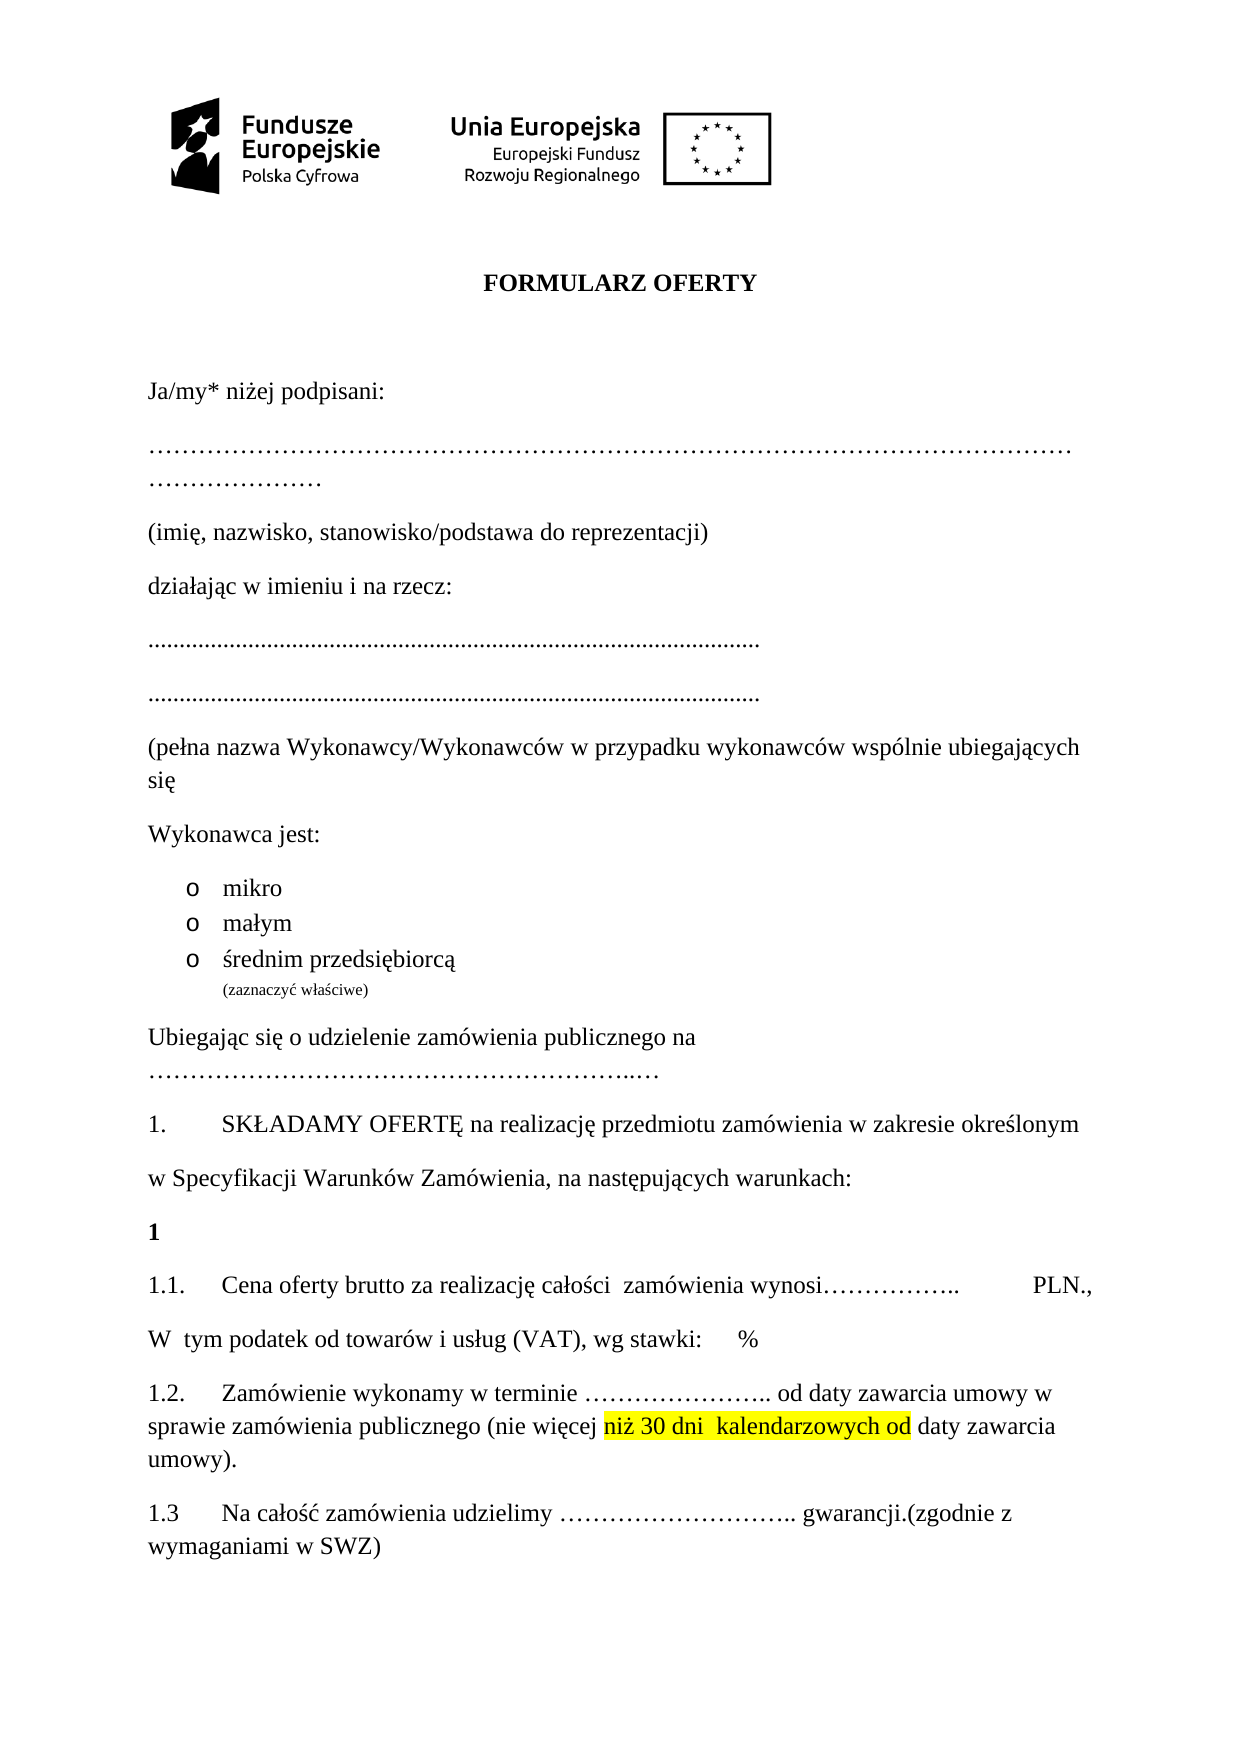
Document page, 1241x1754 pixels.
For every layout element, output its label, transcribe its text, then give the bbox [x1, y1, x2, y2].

picture [147, 73, 795, 218]
text 1.2. Zamówienie wykonamy w terminie ………………….. od daty zawarcia umowy w sprawie zamówienia publicznego (nie więcej niż 30 dni kalendarzowych od daty zawarcia umowy). [148, 1378, 1093, 1473]
text (imię, nazwisko, stanowisko/podstawa do reprezentacji) [148, 517, 1093, 546]
text 1 [148, 1217, 1093, 1245]
text (pełna nazwa Wykonawcy/Wykonawców w przypadku wykonawców wspólnie ubiegających się [148, 732, 1093, 794]
list mikro [185, 873, 1090, 904]
list średnim przedsiębiorcą [185, 944, 1090, 975]
text Ubiegając się o udzielenie zamówienia publicznego na …………………………………………………..… [148, 1022, 1093, 1084]
text 1.3 Na całość zamówienia udzielimy ……………………….. gwarancji.(zgodnie z wymaganiami w SWZ) [148, 1498, 1093, 1560]
text Wykonawca jest: [148, 819, 1093, 848]
text FORMULARZ OFERTY [148, 268, 1093, 297]
list małym [185, 908, 1090, 939]
text .................................................................................................. [148, 624, 1093, 653]
text w Specyfikacji Warunków Zamówienia, na następujących warunkach: [148, 1163, 1093, 1192]
text …………………………………………………………………………………………………………………… [148, 430, 1093, 492]
text działając w imieniu i na rzecz: [148, 571, 1093, 599]
text W tym podatek od towarów i usług (VAT), wg stawki: % [148, 1324, 1093, 1353]
text Ja/my* niżej podpisani: [148, 376, 1093, 405]
text 1.1. Cena oferty brutto za realizację całości zamówienia wynosi…………….. PLN., [148, 1271, 1093, 1299]
text 1. SKŁADAMY OFERTĘ na realizację przedmiotu zamówienia w zakresie określonym [148, 1109, 1093, 1138]
text .................................................................................................. [148, 678, 1093, 707]
list (zaznaczyć właściwe) [223, 979, 1090, 998]
